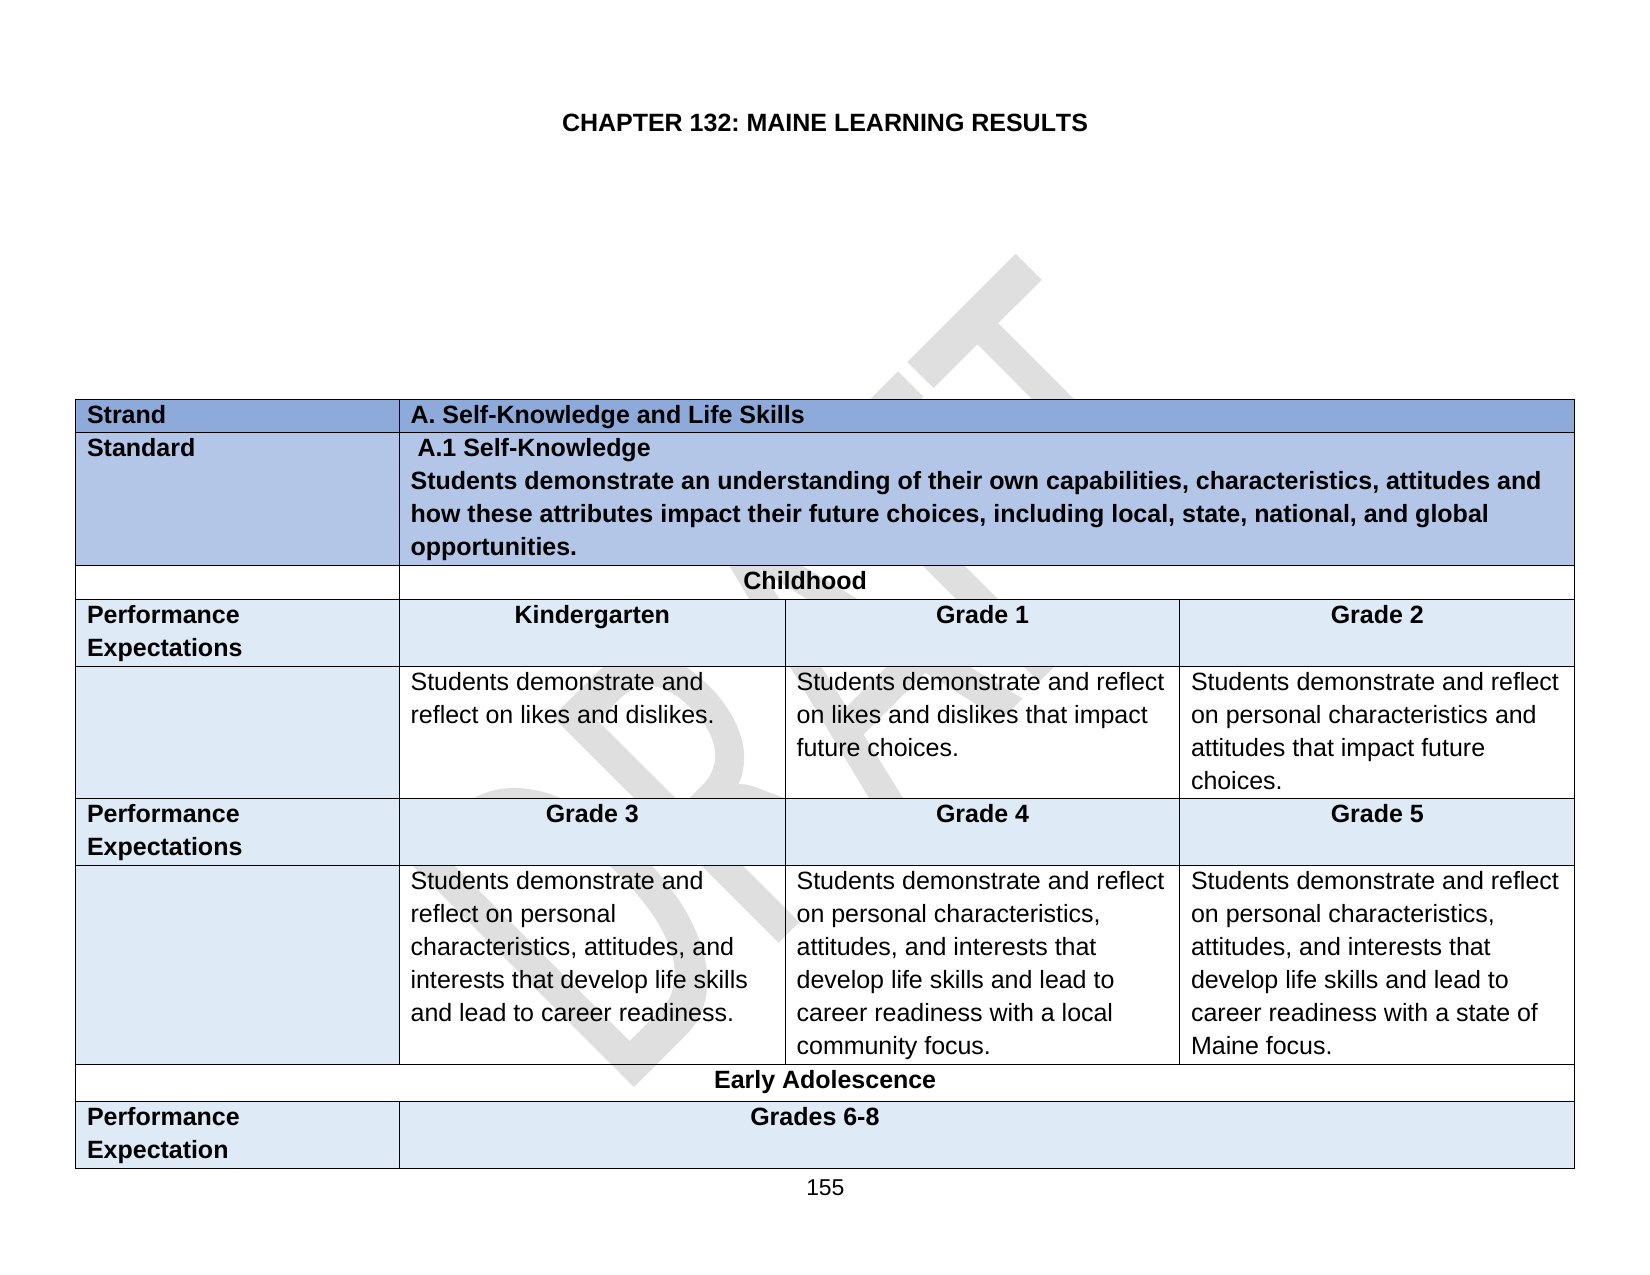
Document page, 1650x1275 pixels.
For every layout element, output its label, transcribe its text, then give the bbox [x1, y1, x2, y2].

table_cell Students demonstrate and reflect on personal characteristics, attitudes, and interests that develop life skills and lead to career readiness. [400, 866, 785, 1064]
table_cell Grade 3 [400, 799, 785, 865]
table_cell [76, 566, 399, 599]
table_cell Early Adolescence [76, 1065, 1574, 1101]
table_cell Students demonstrate and reflect on personal characteristics, attitudes, and interests that develop life skills and lead to career readiness with a state of Maine focus. [1180, 866, 1574, 1064]
table_header A. Self-Knowledge and Life Skills [400, 400, 1574, 432]
table_cell Childhood [400, 566, 1574, 599]
table_cell Students demonstrate and reflect on likes and dislikes that impact future choices. [786, 667, 1179, 798]
table_cell Students demonstrate and reflect on personal characteristics and attitudes that impact future choices. [1180, 667, 1574, 798]
table_cell Performance Expectations [76, 799, 399, 865]
table_cell A.1 Self-Knowledge Students demonstrate an understanding of their own capabilities, characteristics, attitudes and how these attributes impact their future choices, including local, state, national, and global opportunities. [400, 433, 1574, 565]
table_cell Grade 5 [1180, 799, 1574, 865]
table_cell Students demonstrate and reflect on personal characteristics, attitudes, and interests that develop life skills and lead to career readiness with a local community focus. [786, 866, 1179, 1064]
table_cell [76, 866, 399, 1064]
table_cell Performance Expectation [76, 1102, 399, 1168]
table_cell Standard [76, 433, 399, 565]
table_cell Students demonstrate and reflect on likes and dislikes. [400, 667, 785, 798]
table_cell Kindergarten [400, 600, 785, 666]
table_cell [76, 667, 399, 798]
table_cell Grades 6-8 [400, 1102, 1574, 1168]
table_cell Performance Expectations [76, 600, 399, 666]
table_cell Grade 2 [1180, 600, 1574, 666]
table_cell Grade 1 [786, 600, 1179, 666]
table_cell Grade 4 [786, 799, 1179, 865]
table_header Strand [76, 400, 399, 432]
